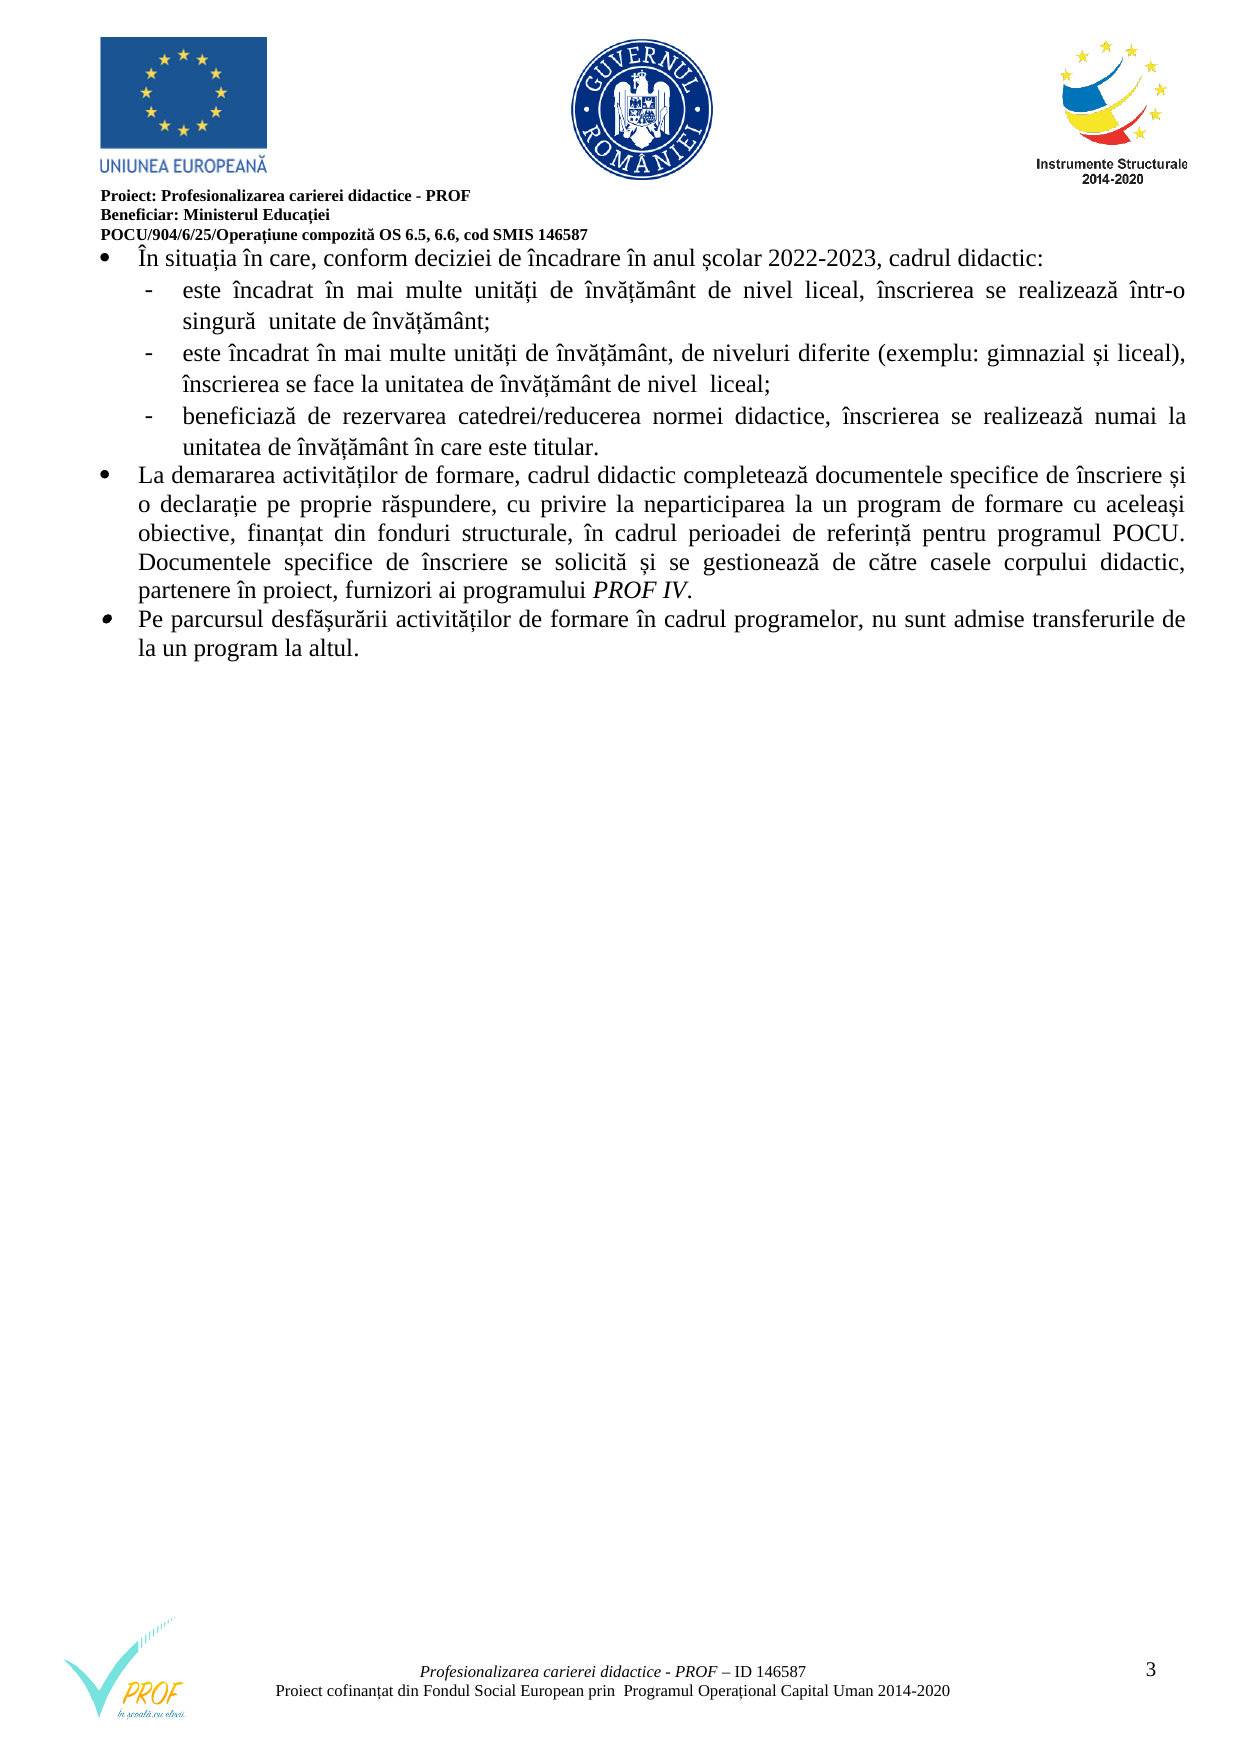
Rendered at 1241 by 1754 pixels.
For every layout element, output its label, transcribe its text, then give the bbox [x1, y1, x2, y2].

picture [100, 37, 267, 173]
picture [1037, 37, 1188, 187]
list este încadrat în mai multe unități de învățământ, de niveluri diferite (exemplu: gimnazial și liceal), înscrierea se face la unitatea de învățământ de nivel liceal; [145, 335, 1187, 398]
list În situația în care, conform deciziei de încadrare în anul școlar 2022-2023, cadrul didactic: [100, 243, 1187, 272]
picture [555, 8, 733, 209]
list este încadrat în mai multe unități de învățământ de nivel liceal, înscrierea se realizează într-o singură unitate de învățământ; [145, 272, 1187, 335]
picture [61, 1614, 188, 1720]
list beneficiază de rezervarea catedrei/reducerea normei didactice, înscrierea se realizează numai la unitatea de învățământ în care este titular. [145, 398, 1187, 461]
list La demararea activităților de formare, cadrul didactic completează documentele specifice de înscriere și o declarație pe proprie răspundere, cu privire la neparticiparea la un program de formare cu aceleași obiective, finanțat din fonduri structurale, în cadrul perioadei de referință pentru programul POCU. Documentele specifice de înscriere se solicită și se gestionează de către casele corpului didactic, partenere în proiect, furnizori ai programului PROF IV. [100, 461, 1187, 604]
list Pe parcursul desfășurării activităților de formare în cadrul programelor, nu sunt admise transferurile de la un program la altul. [100, 604, 1187, 662]
